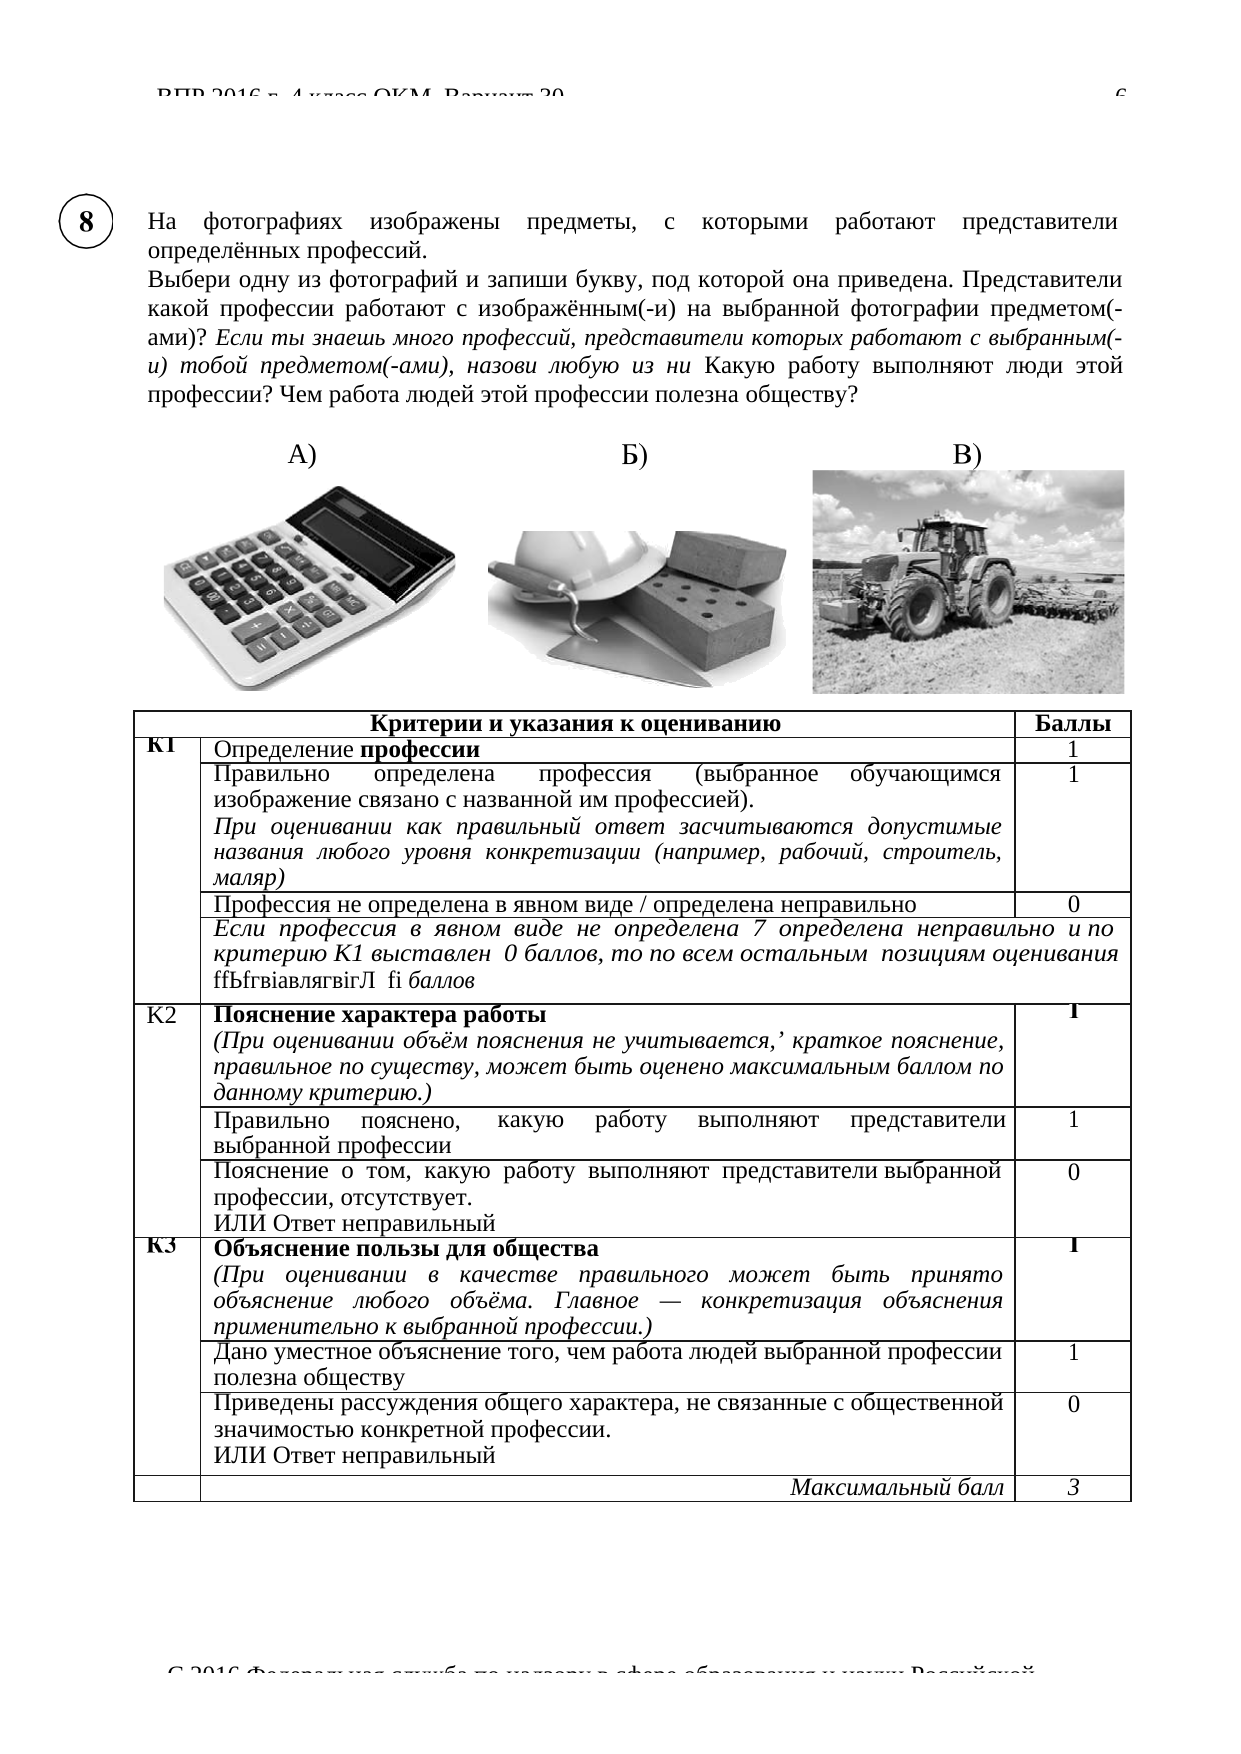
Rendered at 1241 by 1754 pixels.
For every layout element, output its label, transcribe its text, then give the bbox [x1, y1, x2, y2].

table_cell какую [480, 1108, 578, 1159]
picture [622, 443, 647, 470]
table_cell представители [833, 1108, 1014, 1159]
table_cell K2 [135, 1005, 200, 1237]
table_header Баллы [1016, 712, 1130, 737]
table_cell Приведены рассуждения общего характера, не связанные с общественной значимостью конкретной профессии. ИЛИ Ответ неправильный [201, 1393, 1014, 1474]
subtitle А) [287, 437, 1146, 469]
picture [812, 443, 1125, 694]
table_header Критерии и указания к оцениванию [135, 712, 1014, 737]
table_cell 1 [1016, 1108, 1130, 1159]
picture [146, 1238, 176, 1253]
table_cell Правильно определена профессия (выбранное обучающимся изображение связано с названной им профессией). При оценивании как правильный ответ засчитываются допустимые названия любого уровня конкретизации (например, рабочий, строитель, маляр) [201, 764, 1014, 891]
table_cell [135, 738, 200, 1003]
table_cell 0 [1016, 893, 1130, 917]
table_cell выполняют [681, 1108, 833, 1159]
picture [163, 486, 456, 691]
table_cell Максимальный балл [201, 1476, 1014, 1501]
picture [488, 531, 787, 688]
table_cell Объяснение пользы для общества (При оценивании в качестве правильного может быть принято объяснение любого объёма. Главное — конкретизация объяснения применительно к выбранной профессии.) [201, 1238, 1014, 1340]
picture [58, 193, 113, 249]
table_cell 1 [1016, 1342, 1130, 1391]
text На фотографиях изображены предметы, с которыми работают представители определённых профессий. [147, 206, 1119, 264]
table_cell работу [578, 1108, 681, 1159]
table_cell Определение профессии [201, 738, 1014, 762]
picture [146, 738, 175, 752]
table_cell 0 [1016, 1161, 1130, 1237]
picture [1069, 1238, 1079, 1252]
table_cell Если профессия в явном виде не определена 7 определена неправильно и по критерию K1 выставлен 0 баллов, то по всем остальным позициям оценивания ffЬfгвіавлягвігЛ fi баллов [201, 918, 1130, 1003]
table_cell Пояснение о том, какую работу выполняют представители выбранной профессии, отсутствует. ИЛИ Ответ неправильный [201, 1161, 1014, 1237]
text Выбери одну из фотографий и запиши букву, под которой она приведена. Представители какой профессии работают с изображённым(-и) на выбранной фотографии предметом(-ами)? Если ты знаешь много профессий, представители которых работают с выбранным(-и) тобой предметом(-ами), назови любую из ни Какую работу выполняют люди этой профессии? Чем работа людей этой профессии полезна обществу? [147, 264, 1123, 408]
table_cell [135, 1476, 200, 1501]
table_cell Пояснение характера работы (При оценивании объём пояснения не учитывается,’ краткое пояснение, правильное по существу, может быть оценено максимальным баллом no данному критерию.) [201, 1005, 1014, 1106]
table_cell 3 [1016, 1476, 1130, 1501]
picture [1069, 1004, 1079, 1018]
table_cell 1 [1016, 738, 1130, 762]
table_cell Дано уместное объяснение того, чем работа людей выбранной профессии полезна обществу [201, 1342, 1014, 1391]
table_cell [135, 1238, 200, 1474]
table_cell 0 [1016, 1393, 1130, 1474]
table_cell Правильно пояснено, выбранной профессии [201, 1108, 480, 1159]
table_cell [1016, 1005, 1130, 1106]
table_cell [1016, 1238, 1130, 1340]
table_cell 1 [1016, 764, 1130, 891]
table_cell Профессия не определена в явном виде / определена неправильно [201, 893, 1014, 917]
